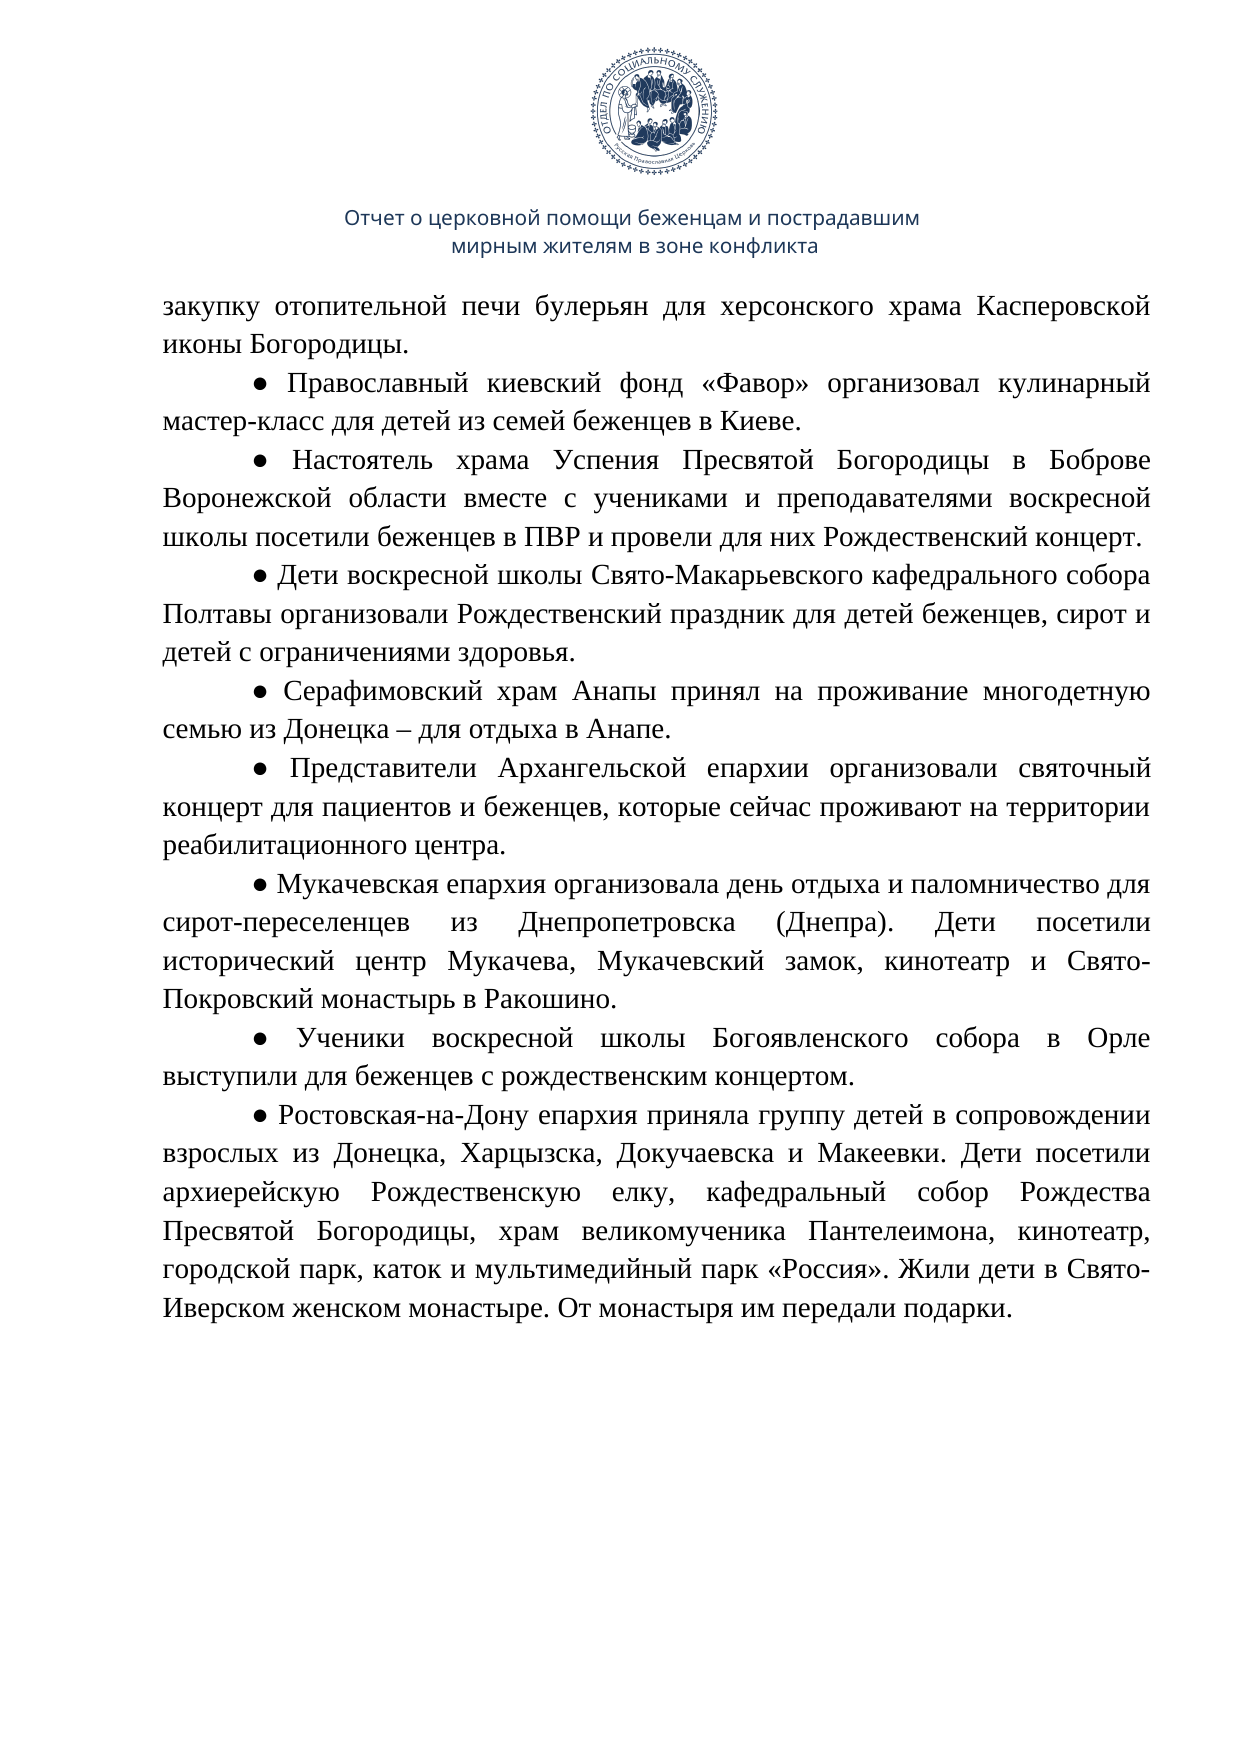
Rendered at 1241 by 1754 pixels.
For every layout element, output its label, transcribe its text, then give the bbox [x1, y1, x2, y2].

text ● Дети воскресной школы Свято-Макарьевского кафедрального собора Полтавы организовали Рождественский праздник для детей беженцев, сирот и детей с ограничениями здоровья. [162, 557, 1152, 668]
picture [590, 47, 718, 175]
text ● Ученики воскресной школы Богоявленского собора в Орле выступили для беженцев с рождественским концертом. [162, 1020, 1152, 1092]
text ● Настоятель храма Успения Пресвятой Богородицы в Боброве Воронежской области вместе с учениками и преподавателями воскресной школы посетили беженцев в ПВР и провели для них Рождественский концерт. [162, 442, 1152, 552]
text ● Православный киевский фонд «Фавор» организовал кулинарный мастер-класс для детей из семей беженцев в Киеве. [162, 365, 1152, 437]
text ● Представители Архангельской епархии организовали святочный концерт для пациентов и беженцев, которые сейчас проживают на территории реабилитационного центра. [162, 750, 1152, 861]
text ● Серафимовский храм Анапы принял на проживание многодетную семью из Донецка – для отдыха в Анапе. [162, 673, 1152, 745]
text ● Ростовская-на-Дону епархия приняла группу детей в сопровождении взрослых из Донецка, Харцызска, Докучаевска и Макеевки. Дети посетили архиерейскую Рождественскую елку, кафедральный собор Рождества Пресвятой Богородицы, храм великомученика Пантелеимона, кинотеатр, городской парк, каток и мультимедийный парк «Россия». Жили дети в Свято-Иверском женском монастыре. От монастыря им передали подарки. [162, 1097, 1152, 1323]
text ● Мукачевская епархия организовала день отдыха и паломничество для сирот-переселенцев из Днепропетровска (Днепра). Дети посетили исторический центр Мукачева, Мукачевский замок, кинотеатр и Свято-Покровский монастырь в Ракошино. [162, 866, 1152, 1015]
